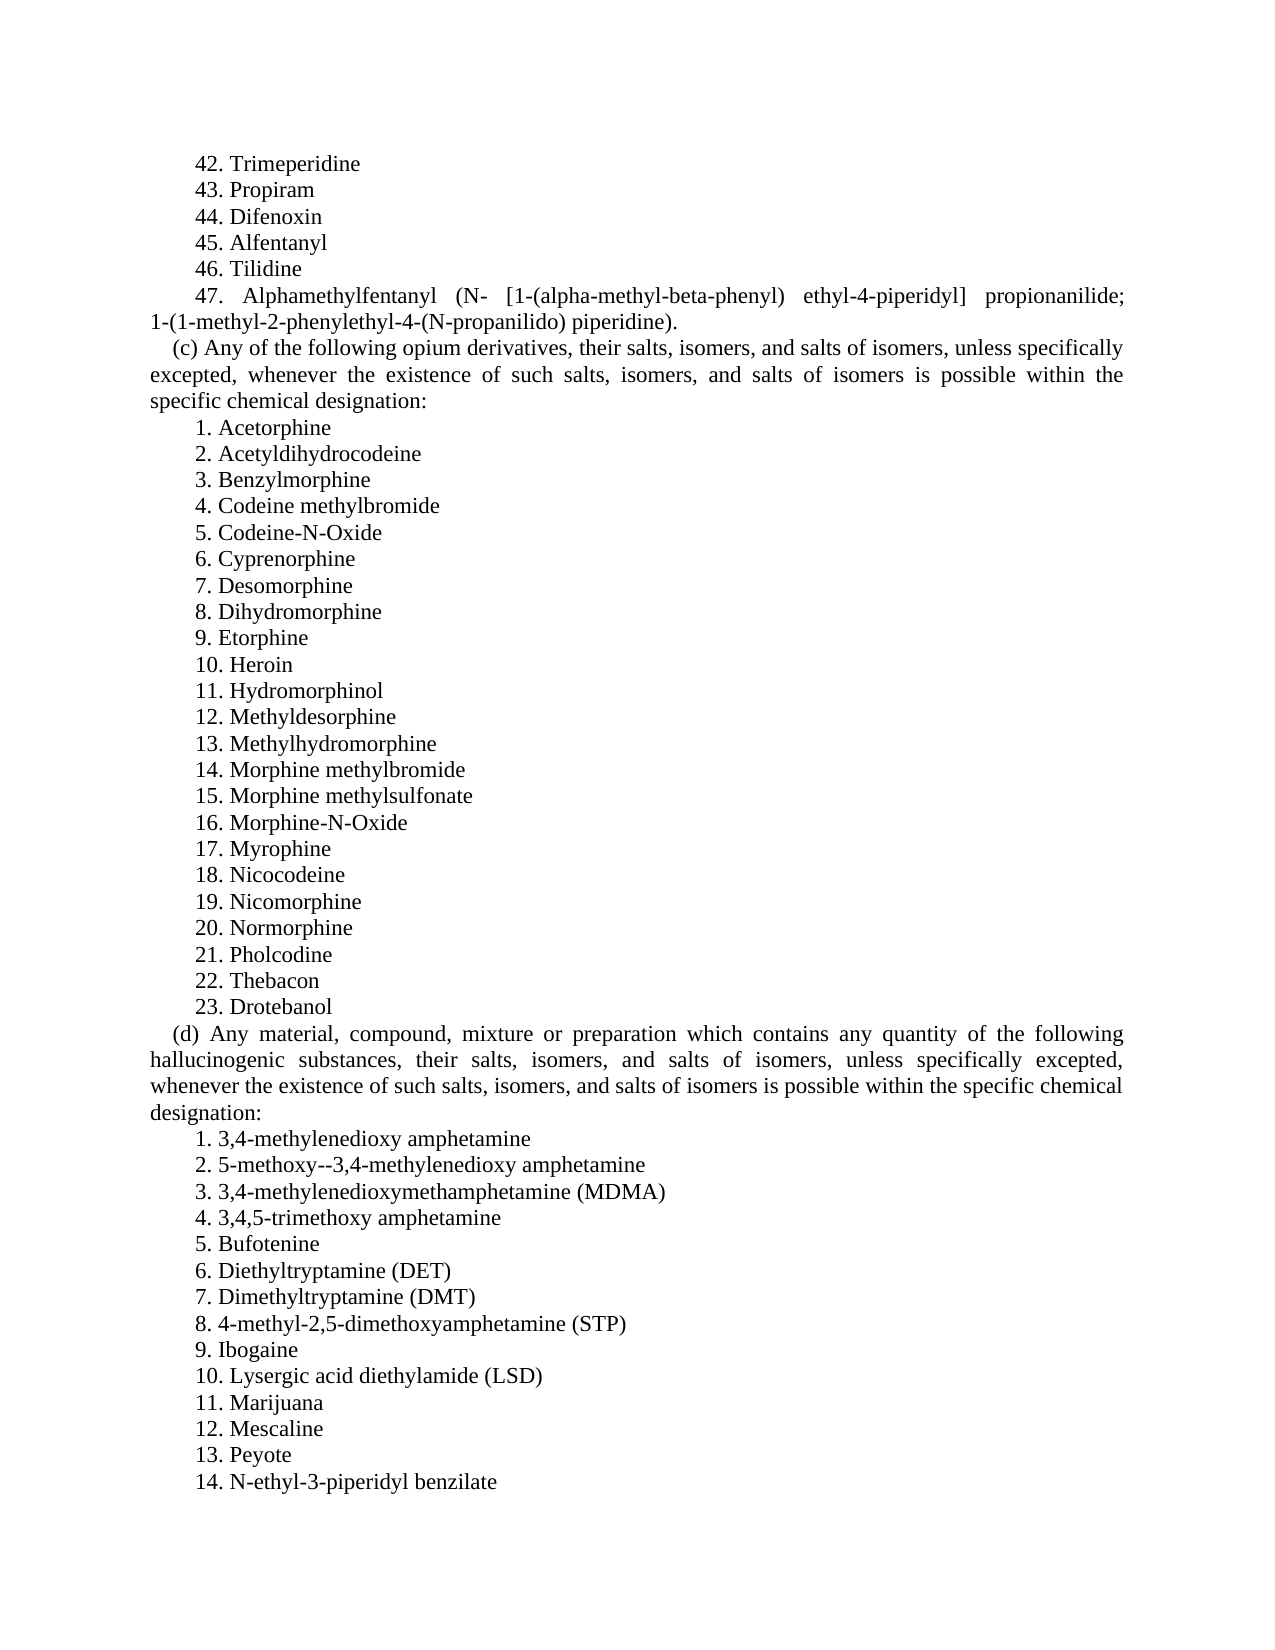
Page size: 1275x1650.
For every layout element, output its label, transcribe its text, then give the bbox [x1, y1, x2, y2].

text 20. Normorphine [150, 914, 1125, 941]
text 14. Morphine methylbromide [150, 756, 1125, 782]
text 44. Difenoxin [150, 203, 1125, 229]
text 47. Alphamethylfentanyl (N- [1-(alpha-methyl-beta-phenyl) ethyl-4-piperidyl] propionanilide; 1-(1-methyl-2-phenylethyl-4-(N-propanilido) piperidine). [150, 282, 1125, 334]
text 1. Acetorphine [150, 413, 1125, 440]
text 23. Drotebanol [150, 993, 1125, 1020]
text 5. Codeine-N-Oxide [150, 519, 1125, 545]
text 6. Cyprenorphine [150, 545, 1125, 572]
text 9. Ibogaine [150, 1336, 1125, 1362]
text 4. Codeine methylbromide [150, 493, 1125, 519]
text 11. Marijuana [150, 1389, 1125, 1415]
text 3. Benzylmorphine [150, 466, 1125, 493]
text 4. 3,4,5-trimethoxy amphetamine [150, 1204, 1125, 1231]
text 11. Hydromorphinol [150, 677, 1125, 703]
text 17. Myrophine [150, 835, 1125, 862]
text 6. Diethyltryptamine (DET) [150, 1257, 1125, 1283]
text 2. 5-methoxy--3,4-methylenedioxy amphetamine [150, 1151, 1125, 1178]
text 19. Nicomorphine [150, 888, 1125, 914]
text 8. 4-methyl-2,5-dimethoxyamphetamine (STP) [150, 1309, 1125, 1336]
text 16. Morphine-N-Oxide [150, 809, 1125, 835]
text 2. Acetyldihydrocodeine [150, 440, 1125, 466]
text 9. Etorphine [150, 624, 1125, 651]
text 12. Methyldesorphine [150, 703, 1125, 730]
text 5. Bufotenine [150, 1231, 1125, 1257]
text 14. N-ethyl-3-piperidyl benzilate [150, 1468, 1125, 1494]
text (d) Any material, compound, mixture or preparation which contains any quantity of the following hallucinogenic substances, their salts, isomers, and salts of isomers, unless specifically excepted, whenever the existence of such salts, isomers, and salts of isomers is possible within the specific chemical designation: [150, 1020, 1125, 1125]
text 13. Peyote [150, 1441, 1125, 1468]
text 13. Methylhydromorphine [150, 730, 1125, 756]
text 21. Pholcodine [150, 941, 1125, 967]
text 42. Trimeperidine [150, 150, 1125, 176]
text 46. Tilidine [150, 255, 1125, 282]
text 7. Dimethyltryptamine (DMT) [150, 1283, 1125, 1309]
text 15. Morphine methylsulfonate [150, 782, 1125, 809]
text 8. Dihydromorphine [150, 598, 1125, 624]
text (c) Any of the following opium derivatives, their salts, isomers, and salts of isomers, unless specifically excepted, whenever the existence of such salts, isomers, and salts of isomers is possible within the specific chemical designation: [150, 334, 1125, 413]
text 1. 3,4-methylenedioxy amphetamine [150, 1125, 1125, 1151]
text 12. Mescaline [150, 1415, 1125, 1441]
text 43. Propiram [150, 176, 1125, 203]
text 3. 3,4-methylenedioxymethamphetamine (MDMA) [150, 1178, 1125, 1204]
text 10. Lysergic acid diethylamide (LSD) [150, 1362, 1125, 1389]
text 18. Nicocodeine [150, 862, 1125, 888]
text 10. Heroin [150, 651, 1125, 677]
text 45. Alfentanyl [150, 229, 1125, 255]
text 7. Desomorphine [150, 572, 1125, 598]
text 22. Thebacon [150, 967, 1125, 993]
